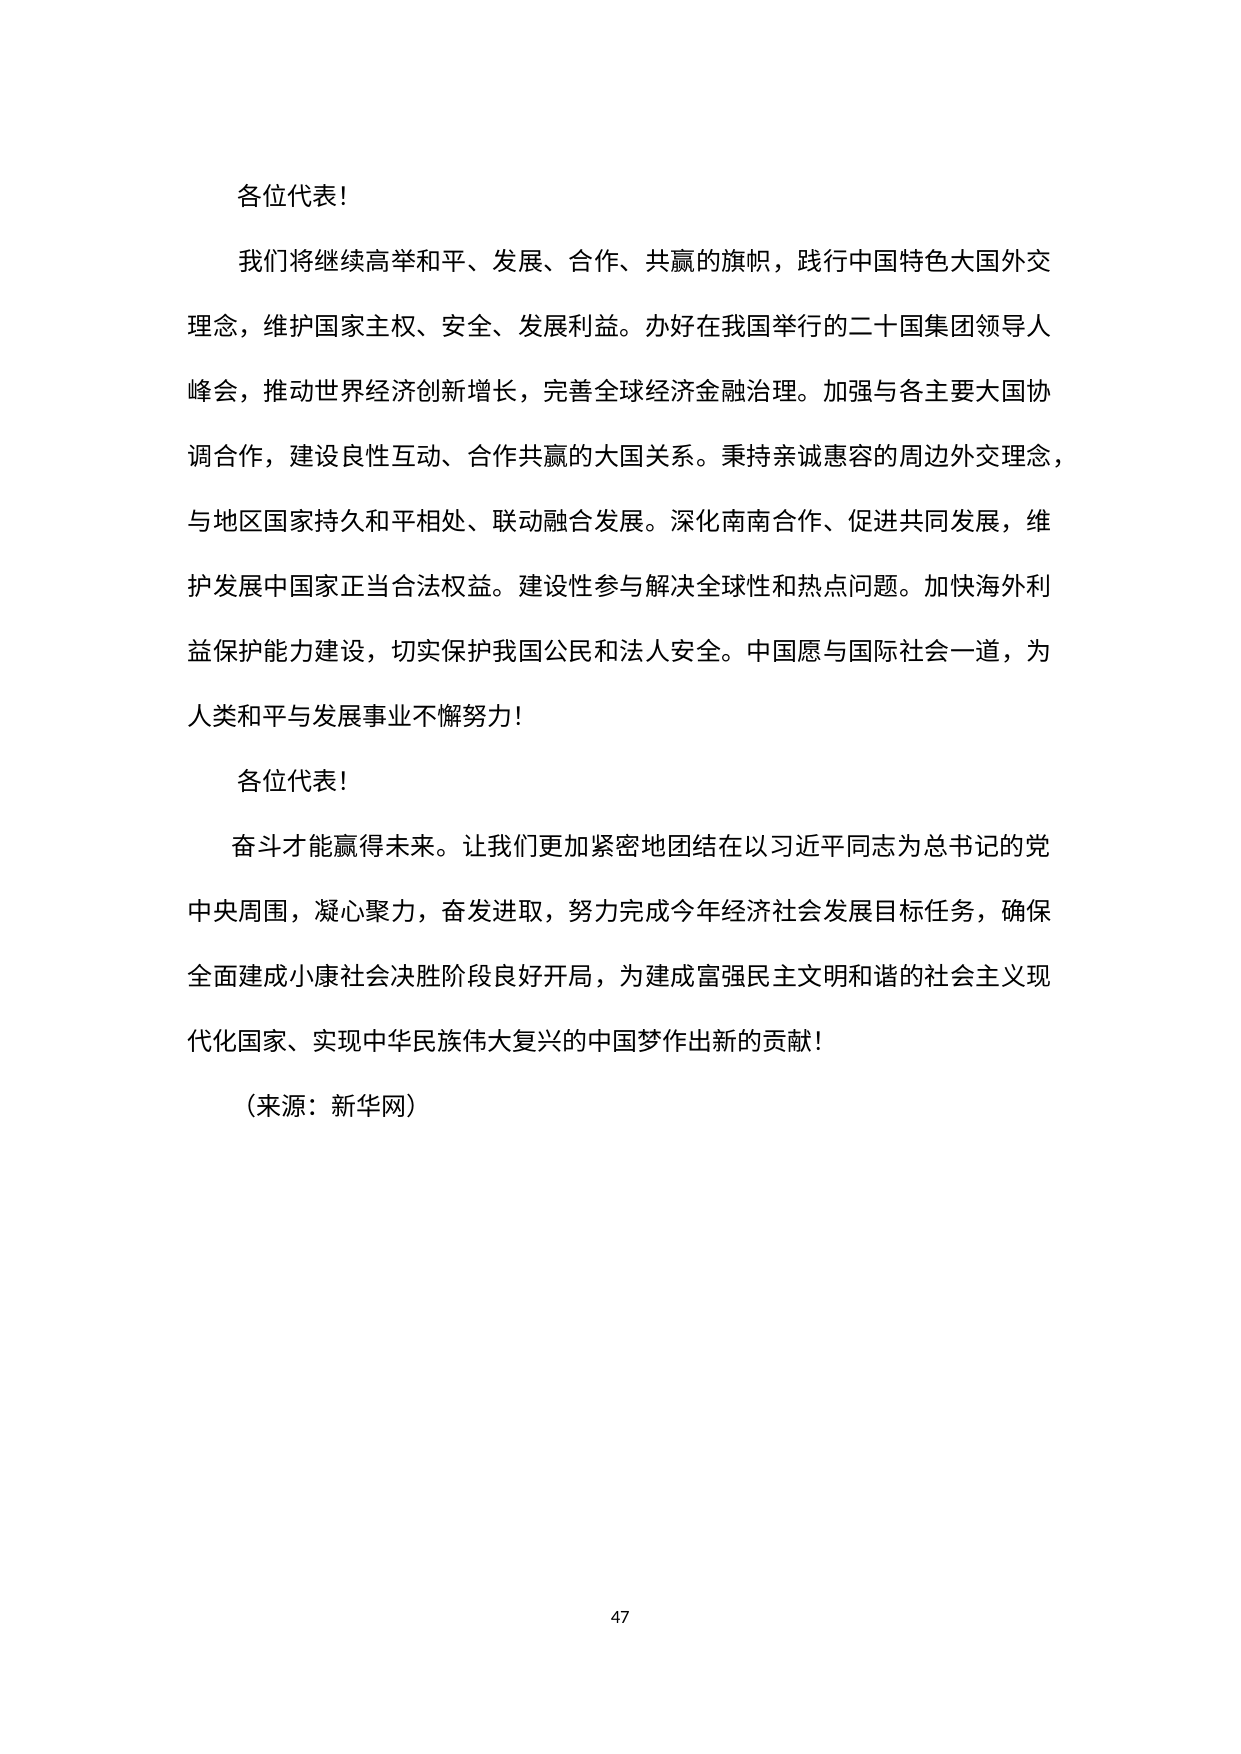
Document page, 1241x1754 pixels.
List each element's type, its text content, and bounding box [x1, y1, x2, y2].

text 各位代表！ [187, 162, 1053, 227]
text （来源：新华网） [187, 1072, 1053, 1137]
text 奋斗才能赢得未来。让我们更加紧密地团结在以习近平同志为总书记的党中央周围，凝心聚力，奋发进取，努力完成今年经济社会发展目标任务，确保全面建成小康社会决胜阶段良好开局，为建成富强民主文明和谐的社会主义现代化国家、实现中华民族伟大复兴的中国梦作出新的贡献！ [187, 812, 1053, 1072]
text 各位代表！ [187, 747, 1053, 812]
text 我们将继续高举和平、发展、合作、共赢的旗帜，践行中国特色大国外交理念，维护国家主权、安全、发展利益。办好在我国举行的二十国集团领导人峰会，推动世界经济创新增长，完善全球经济金融治理。加强与各主要大国协调合作，建设良性互动、合作共赢的大国关系。秉持亲诚惠容的周边外交理念，与地区国家持久和平相处、联动融合发展。深化南南合作、促进共同发展，维护发展中国家正当合法权益。建设性参与解决全球性和热点问题。加快海外利益保护能力建设，切实保护我国公民和法人安全。中国愿与国际社会一道，为人类和平与发展事业不懈努力！ [187, 227, 1053, 747]
